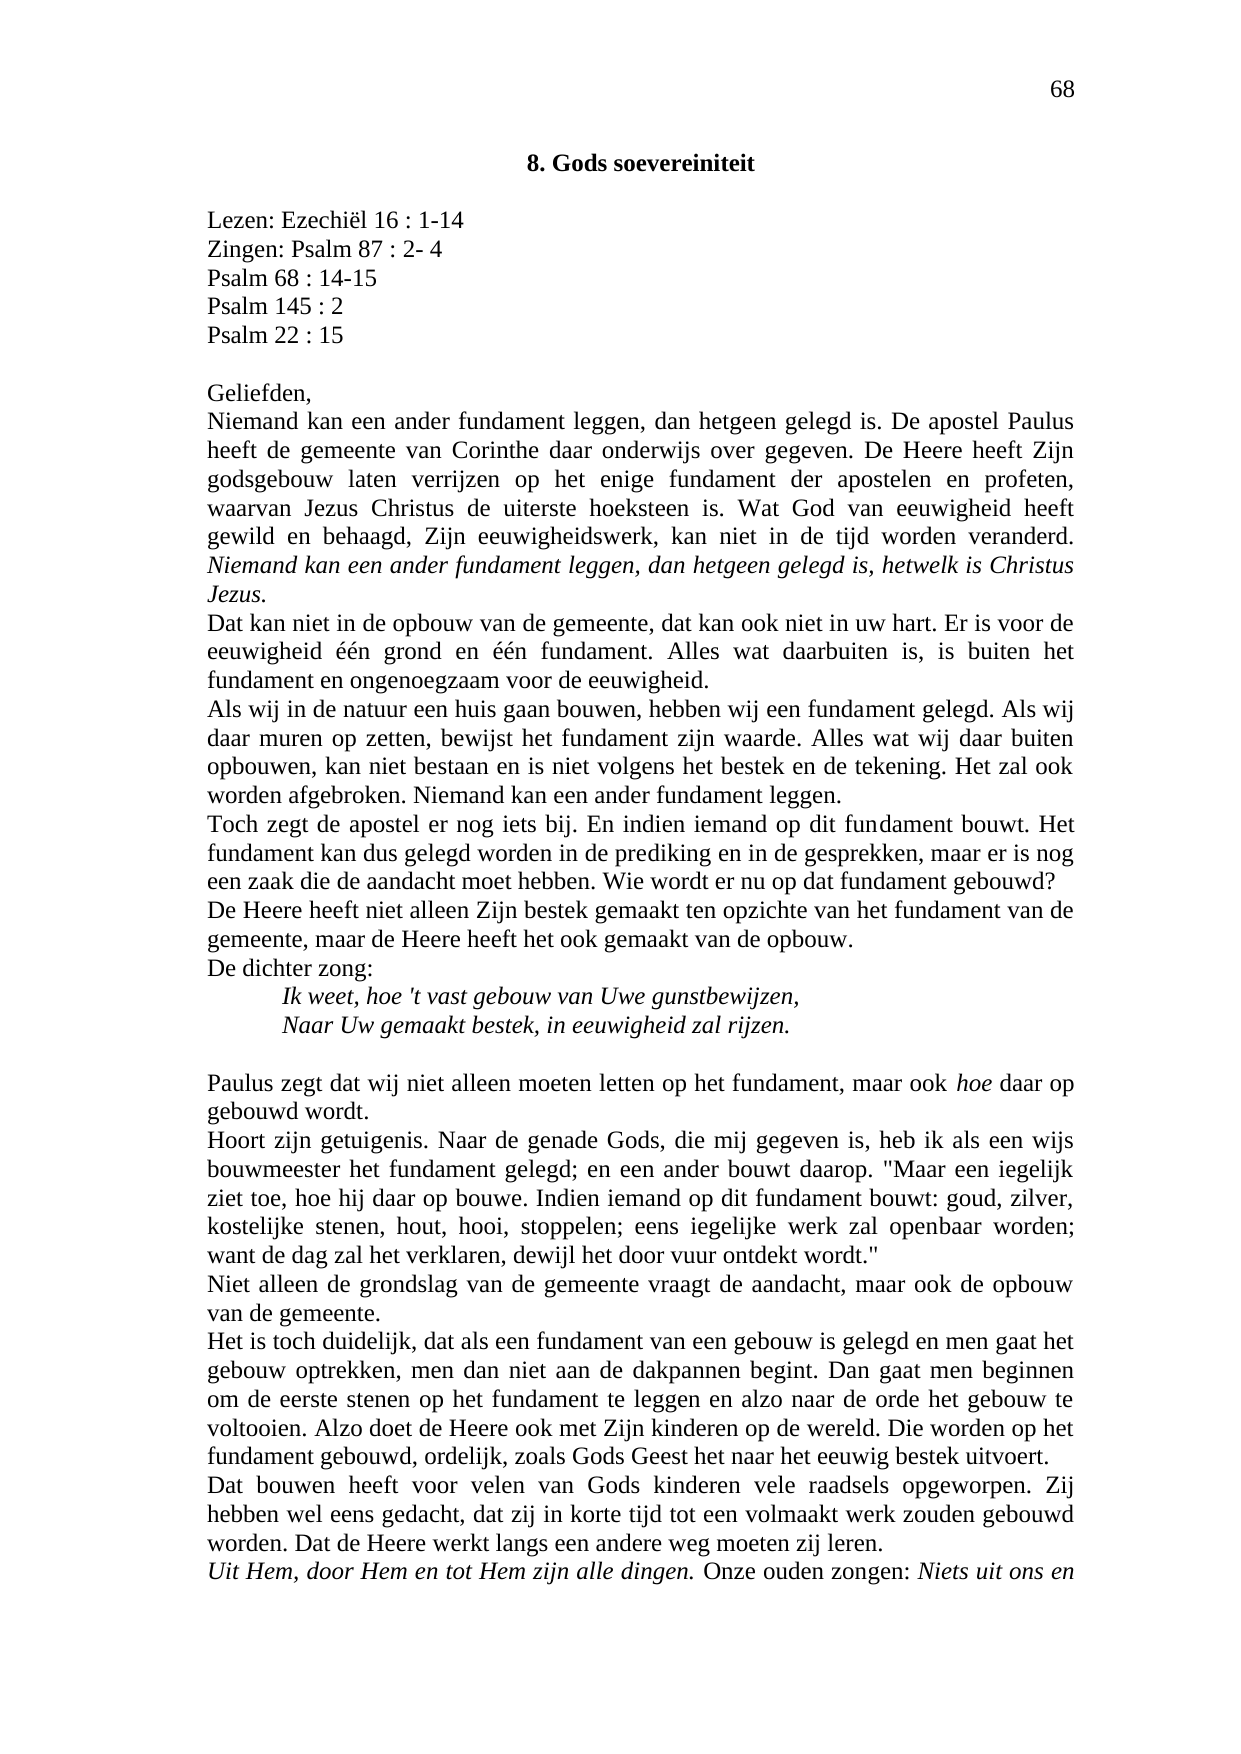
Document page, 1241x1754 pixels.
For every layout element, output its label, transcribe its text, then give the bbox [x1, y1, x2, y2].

text Toch zegt de apostel er nog iets bij. En indien iemand op dit fundament bouwt. Het fundament kan dus gelegd worden in de prediking en in de gesprekken, maar er is nog een zaak die de aandacht moet hebben. Wie wordt er nu op dat fundament gebouwd? [207, 809, 1075, 895]
text Psalm 145 : 2 [207, 291, 1075, 320]
text Paulus zegt dat wij niet alleen moeten letten op het fundament, maar ook hoe daar op gebouwd wordt. [207, 1068, 1075, 1125]
text De Heere heeft niet alleen Zijn bestek gemaakt ten opzichte van het fundament van de gemeente, maar de Heere heeft het ook gemaakt van de opbouw. [207, 895, 1075, 953]
text Psalm 22 : 15 [207, 320, 1075, 349]
text Hoort zijn getuigenis. Naar de genade Gods, die mij gegeven is, heb ik als een wijs bouwmeester het fundament gelegd; en een ander bouwt daarop. "Maar een iegelijk ziet toe, hoe hij daar op bouwe. Indien iemand op dit fundament bouwt: goud, zilver, kostelijke stenen, hout, hooi, stoppelen; eens iegelijke werk zal openbaar worden; want de dag zal het verklaren, dewijl het door vuur ontdekt wordt." [207, 1125, 1075, 1269]
text Naar Uw gemaakt bestek, in eeuwigheid zal rijzen. [282, 1010, 1075, 1039]
text Dat bouwen heeft voor velen van Gods kinderen vele raadsels opgeworpen. Zij hebben wel eens gedacht, dat zij in korte tijd tot een volmaakt werk zouden gebouwd worden. Dat de Heere werkt langs een andere weg moeten zij leren. [207, 1470, 1075, 1556]
text Zingen: Psalm 87 : 2- 4 [207, 234, 1075, 263]
text Als wij in de natuur een huis gaan bouwen, hebben wij een fundament gelegd. Als wij daar muren op zetten, bewijst het fundament zijn waarde. Alles wat wij daar buiten opbouwen, kan niet bestaan en is niet volgens het bestek en de tekening. Het zal ook worden afgebroken. Niemand kan een ander fundament leggen. [207, 694, 1075, 809]
text Lezen: Ezechiël 16 : 1-14 [207, 205, 1075, 234]
text Geliefden, [207, 378, 1075, 406]
text Niet alleen de grondslag van de gemeente vraagt de aandacht, maar ook de opbouw van de gemeente. [207, 1269, 1075, 1326]
text 8. Gods soevereiniteit [207, 148, 1075, 176]
text Niemand kan een ander fundament leggen, dan hetgeen gelegd is. De apostel Paulus heeft de gemeente van Corinthe daar onderwijs over gegeven. De Heere heeft Zijn godsgebouw laten verrijzen op het enige fundament der apostelen en profeten, waarvan Jezus Christus de uiterste hoeksteen is. Wat God van eeuwigheid heeft gewild en behaagd, Zijn eeuwigheidswerk, kan niet in de tijd worden veranderd. Niemand kan een ander fundament leggen, dan hetgeen gelegd is, hetwelk is Christus Jezus. [207, 406, 1075, 608]
text Ik weet, hoe 't vast gebouw van Uwe gunstbewijzen, [282, 981, 1075, 1010]
text Het is toch duidelijk, dat als een fundament van een gebouw is gelegd en men gaat het gebouw optrekken, men dan niet aan de dakpannen begint. Dan gaat men beginnen om de eerste stenen op het fundament te leggen en alzo naar de orde het gebouw te voltooien. Alzo doet de Heere ook met Zijn kinderen op de wereld. Die worden op het fundament gebouwd, ordelijk, zoals Gods Geest het naar het eeuwig bestek uitvoert. [207, 1326, 1075, 1470]
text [207, 1556, 1075, 1585]
text De dichter zong: [207, 953, 1075, 981]
text Dat kan niet in de opbouw van de gemeente, dat kan ook niet in uw hart. Er is voor de eeuwigheid één grond en één fundament. Alles wat daarbuiten is, is buiten het fundament en ongenoegzaam voor de eeuwigheid. [207, 608, 1075, 694]
text Psalm 68 : 14-15 [207, 263, 1075, 291]
